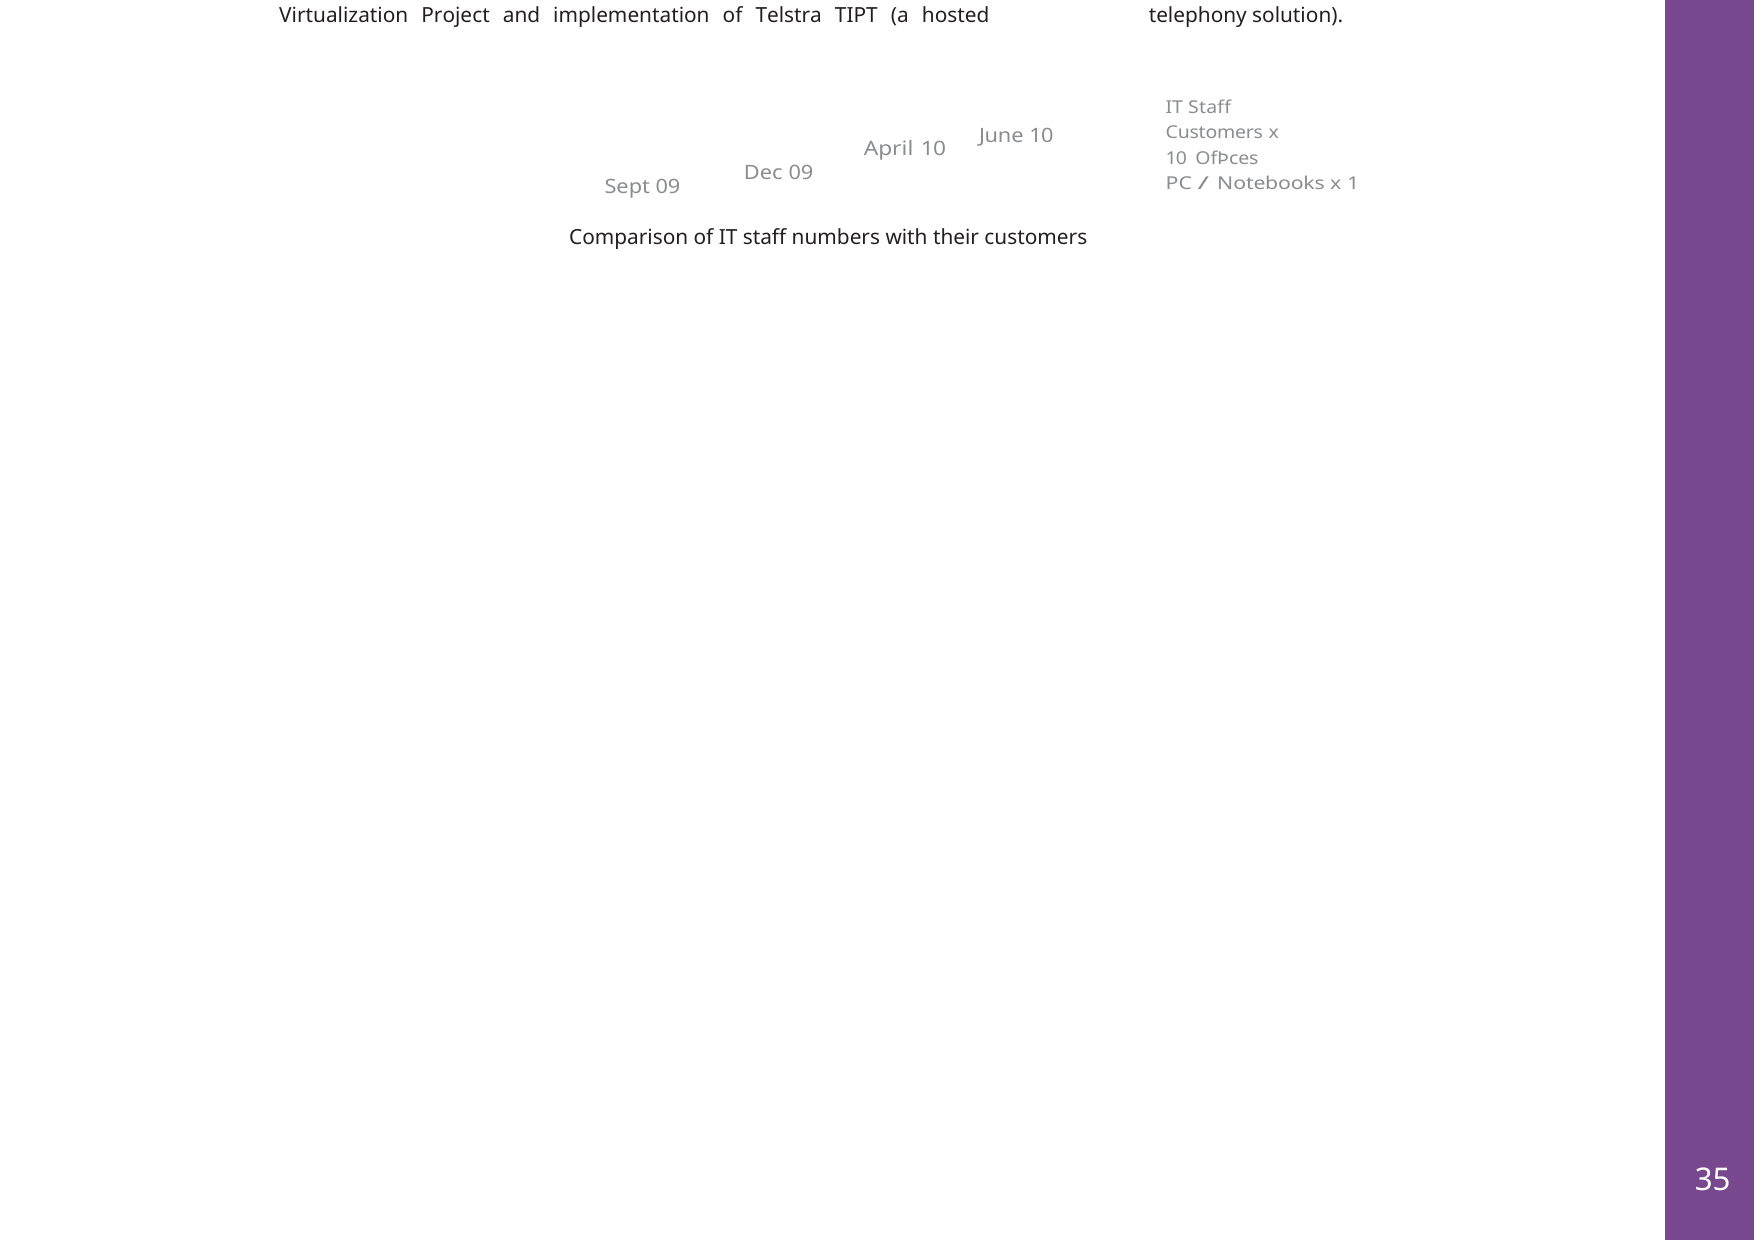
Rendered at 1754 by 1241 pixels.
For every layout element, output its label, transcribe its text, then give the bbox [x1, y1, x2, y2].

text Comparison of IT staff numbers with their customers [569, 222, 1754, 250]
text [1148, 0, 1627, 28]
text Sept 09 Dec 09 [604, 158, 813, 199]
text IT Staff Customers x 10 OfÞces [1165, 93, 1302, 169]
text April 10 June 10 [863, 121, 1054, 161]
text PC / Notebooks x 1 [1165, 169, 1754, 195]
